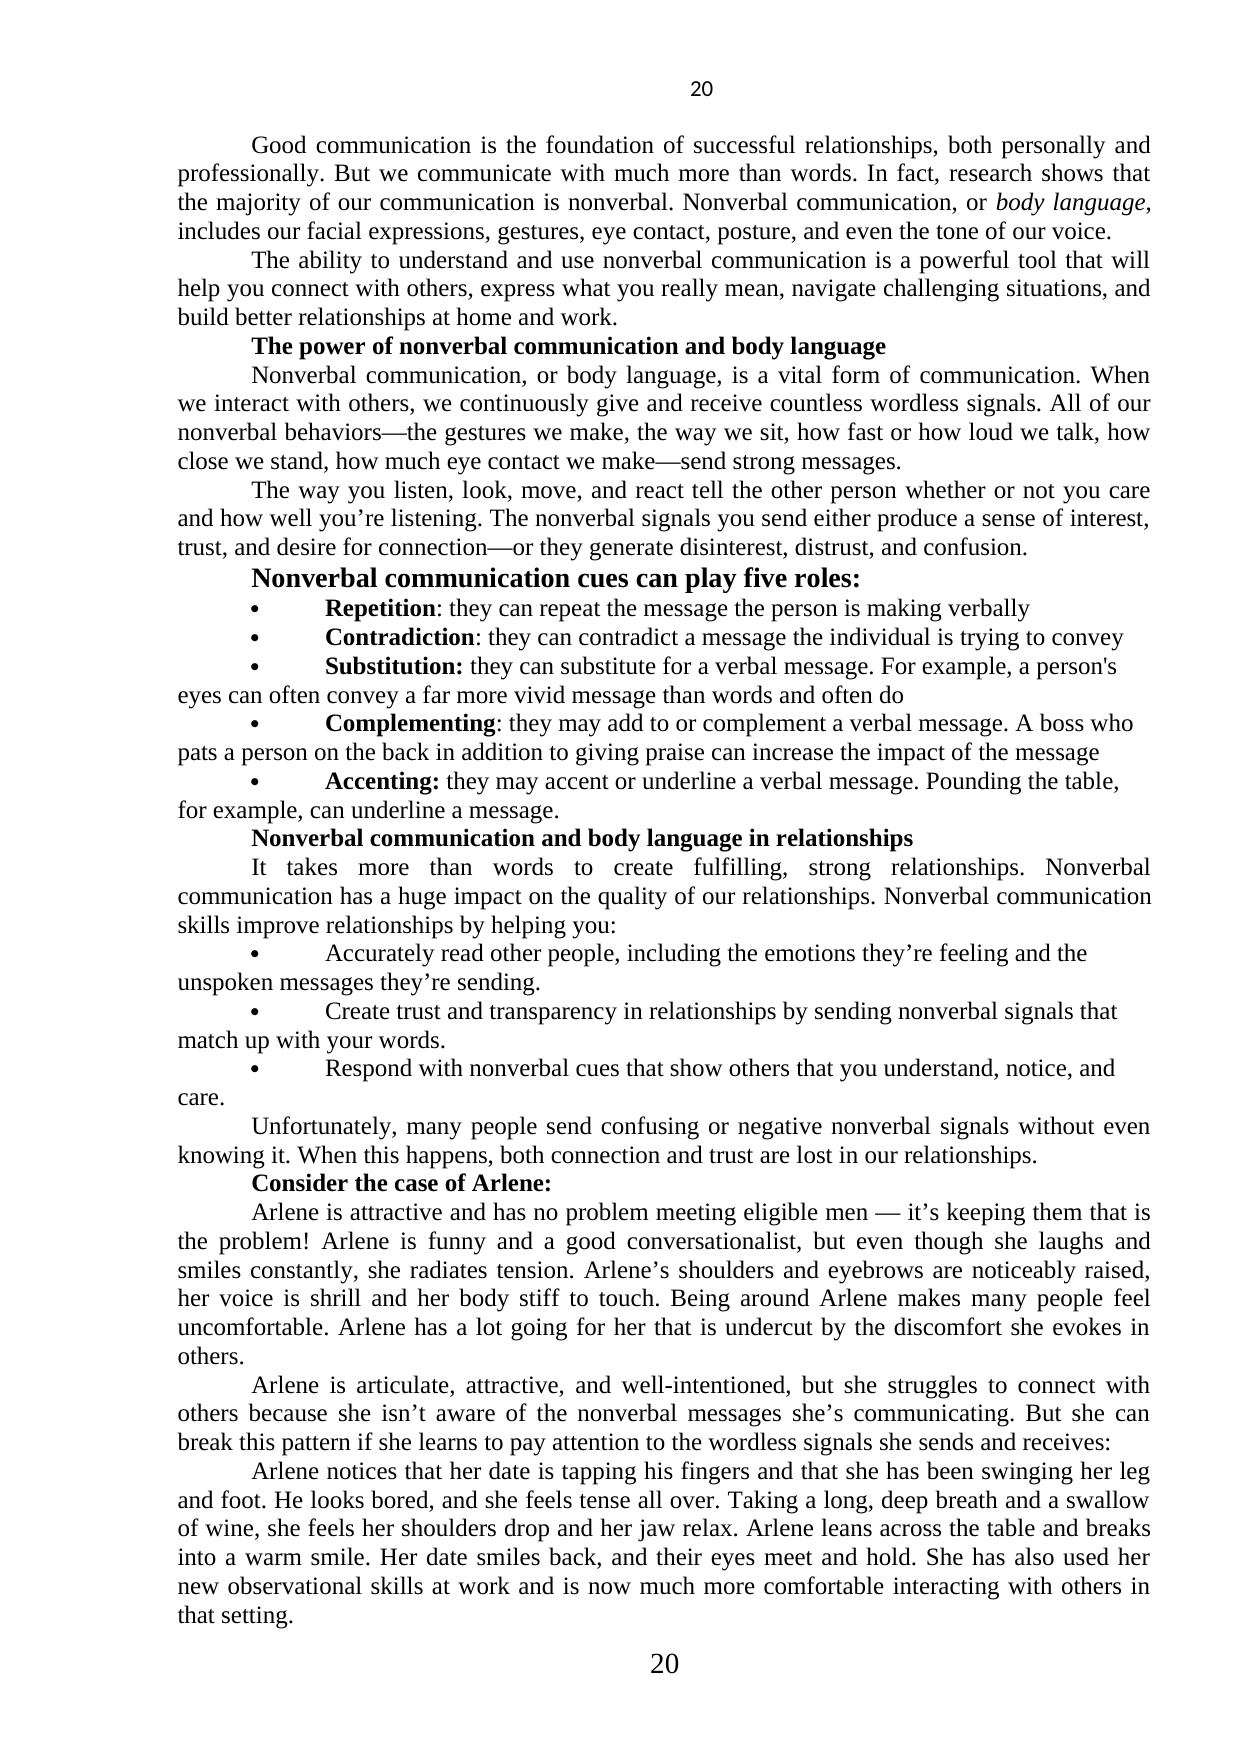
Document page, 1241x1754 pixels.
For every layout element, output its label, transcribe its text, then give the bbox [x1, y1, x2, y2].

text Nonverbal communication and body language in relationships [177, 823, 1152, 852]
text Arlene is articulate, attractive, and well-intentioned, but she struggles to connect with others because she isn’t aware of the nonverbal messages she’s communicating. But she can break this pattern if she learns to pay attention to the wordless signals she sends and receives: [177, 1370, 1152, 1456]
text The ability to understand and use nonverbal communication is a powerful tool that will help you connect with others, express what you really mean, navigate challenging situations, and build better relationships at home and work. [177, 245, 1152, 331]
text It takes more than words to create fulfilling, strong relationships. Nonverbal communication has a huge impact on the quality of our relationships. Nonverbal communication skills improve relationships by helping you: [177, 852, 1152, 938]
text Arlene notices that her date is tapping his fingers and that she has been swinging her leg and foot. He looks bored, and she feels tense all over. Taking a long, deep breath and a swallow of wine, she feels her shoulders drop and her jaw relax. Arlene leans across the table and breaks into a warm smile. Her date smiles back, and their eyes meet and hold. She has also used her new observational skills at work and is now much more comfortable interacting with others in that setting. [177, 1456, 1152, 1628]
text Arlene is attractive and has no problem meeting eligible men — it’s keeping them that is the problem! Arlene is funny and a good conversationalist, but even though she laughs and smiles constantly, she radiates tension. Arlene’s shoulders and eyebrows are noticeably raised, her voice is shrill and her body stiff to touch. Being around Arlene makes many people feel uncomfortable. Arlene has a lot going for her that is undercut by the discomfort she evokes in others. [177, 1197, 1152, 1370]
list Complementing: they may add to or complement a verbal message. A boss who pats a person on the back in addition to giving praise can increase the impact of the message [177, 708, 1152, 766]
list Accurately read other people, including the emotions they’re feeling and the unspoken messages they’re sending. [177, 938, 1152, 996]
list Respond with nonverbal cues that show others that you understand, notice, and care. [177, 1053, 1152, 1111]
text Nonverbal communication, or body language, is a vital form of communication. When we interact with others, we continuously give and receive countless wordless signals. All of our nonverbal behaviors—the gestures we make, the way we sit, how fast or how loud we talk, how close we stand, how much eye contact we make—send strong messages. [177, 360, 1152, 475]
list Substitution: they can substitute for a verbal message. For example, a person's eyes can often convey a far more vivid message than words and often do [177, 651, 1152, 708]
list Contradiction: they can contradict a message the individual is trying to convey [177, 622, 1152, 651]
text The way you listen, look, move, and react tell the other person whether or not you care and how well you’re listening. The nonverbal signals you send either produce a sense of interest, trust, and desire for connection—or they generate disinterest, distrust, and confusion. [177, 475, 1152, 561]
list Repetition: they can repeat the message the person is making verbally [177, 593, 1152, 622]
list Create trust and transparency in relationships by sending nonverbal signals that match up with your words. [177, 996, 1152, 1053]
text Good communication is the foundation of successful relationships, both personally and professionally. But we communicate with much more than words. In fact, research shows that the majority of our communication is nonverbal. Nonverbal communication, or body language, includes our facial expressions, gestures, eye contact, posture, and even the tone of our voice. [177, 130, 1152, 245]
text Unfortunately, many people send confusing or negative nonverbal signals without even knowing it. When this happens, both connection and trust are lost in our relationships. [177, 1111, 1152, 1168]
text The power of nonverbal communication and body language [177, 331, 1152, 360]
text Nonverbal communication cues can play five roles: [177, 561, 1152, 593]
text Consider the case of Arlene: [177, 1168, 1152, 1197]
list Accenting: they may accent or underline a verbal message. Pounding the table, for example, can underline a message. [177, 766, 1152, 823]
